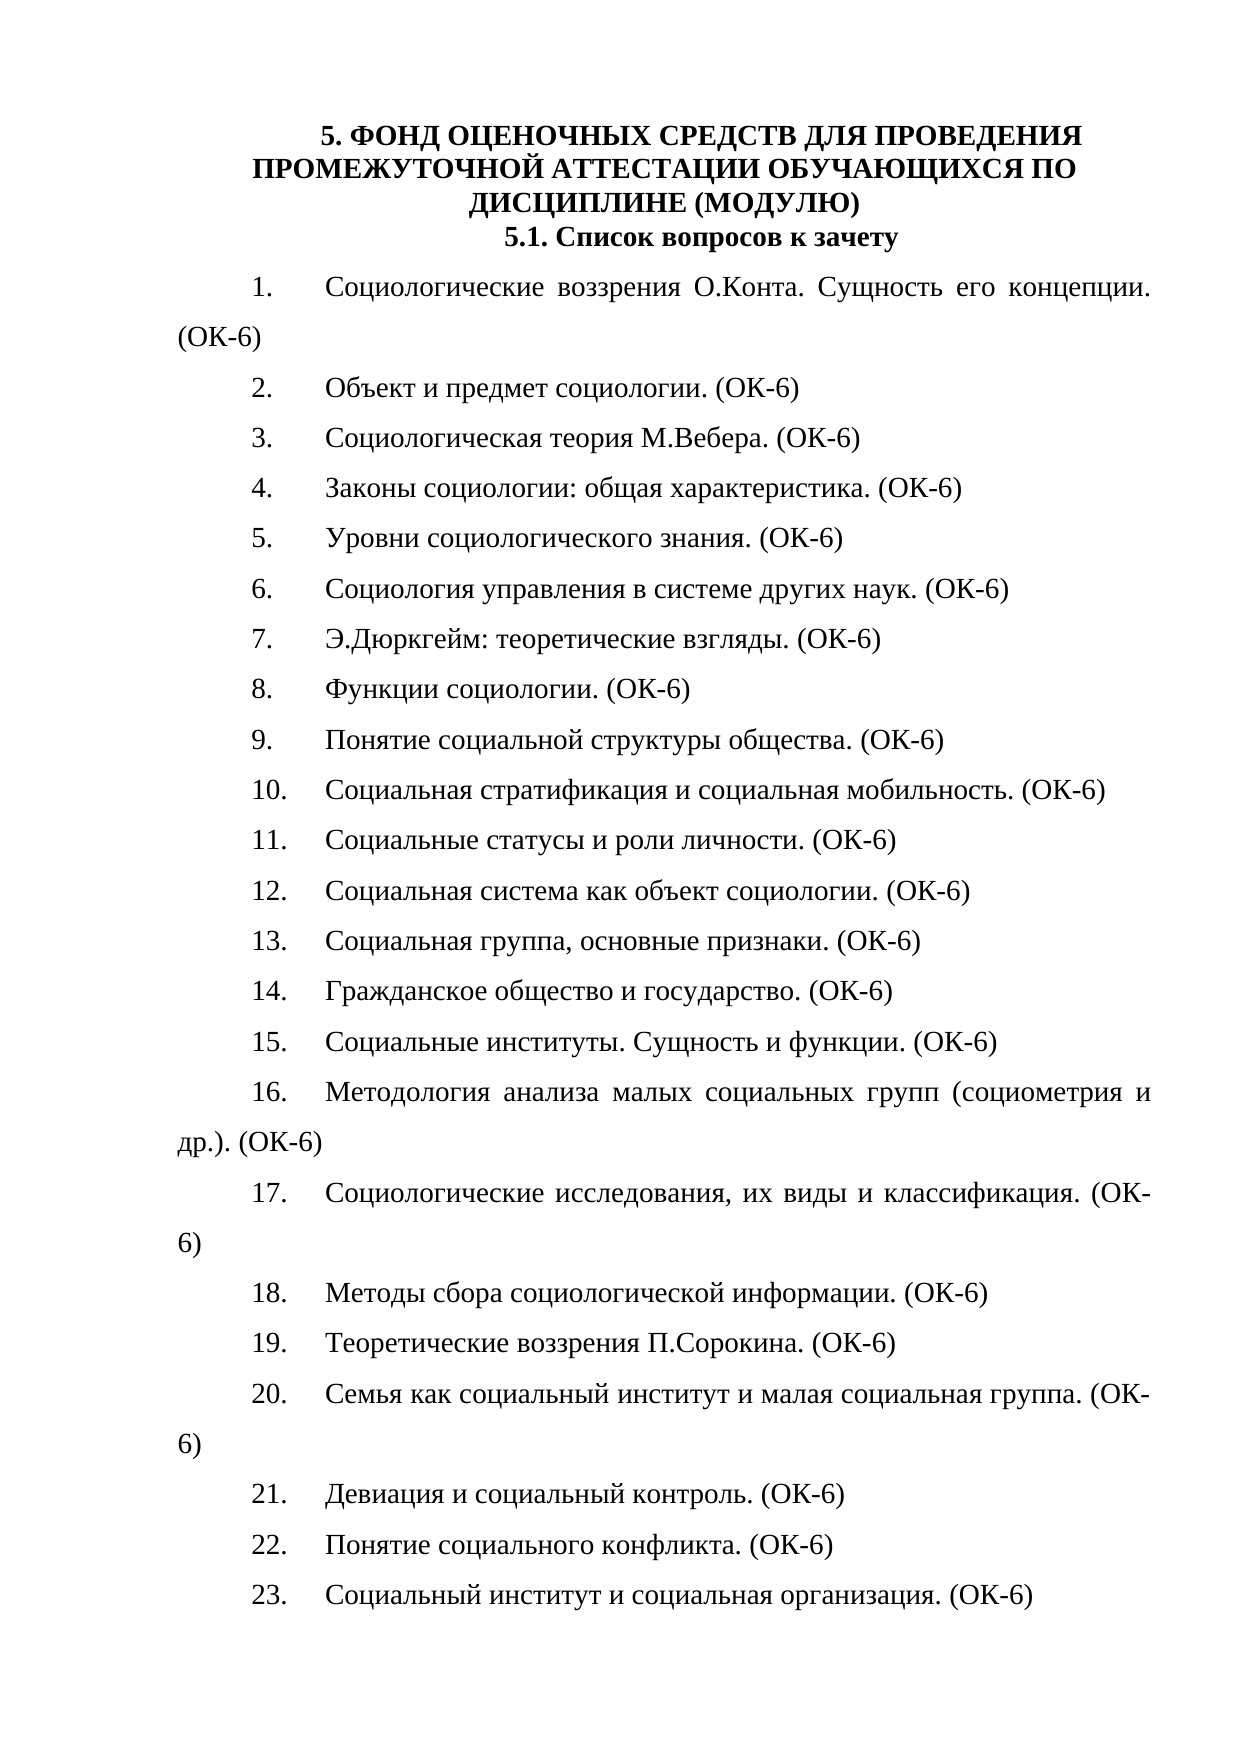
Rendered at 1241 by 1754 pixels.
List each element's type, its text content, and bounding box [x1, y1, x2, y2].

list Социальная группа, основные признаки. (ОК-6) [177, 923, 1152, 957]
list Социальный институт и социальная организация. (ОК-6) [177, 1577, 1152, 1611]
list Понятие социальной структуры общества. (ОК-6) [177, 722, 1152, 755]
list Социологическая теория М.Вебера. (ОК-6) [177, 420, 1152, 453]
list Э.Дюркгейм: теоретические взгляды. (ОК-6) [177, 621, 1152, 655]
list Объект и предмет социологии. (ОК-6) [177, 370, 1152, 403]
subtitle 5.1. Список вопросов к зачету [177, 219, 1152, 252]
list Методы сбора социологической информации. (ОК-6) [177, 1275, 1152, 1309]
list Социологические воззрения О.Конта. Сущность его концепции. (ОК-6) [177, 269, 1152, 353]
subtitle 5. ФОНД ОЦЕНОЧНЫХ СРЕДСТВ ДЛЯ ПРОВЕДЕНИЯ ПРОМЕЖУТОЧНОЙ АТТЕСТАЦИИ ОБУЧАЮЩИХСЯ ПО ДИСЦИПЛИНЕ (МОДУЛЮ) [177, 118, 1152, 219]
list Социальная система как объект социологии. (ОК-6) [177, 873, 1152, 906]
list Законы социологии: общая характеристика. (ОК-6) [177, 470, 1152, 504]
list Социологические исследования, их виды и классификация. (ОК-6) [177, 1175, 1152, 1258]
list Социальные институты. Сущность и функции. (ОК-6) [177, 1024, 1152, 1057]
list Понятие социального конфликта. (ОК-6) [177, 1527, 1152, 1560]
list Семья как социальный институт и малая социальная группа. (ОК-6) [177, 1376, 1152, 1460]
list Теоретические воззрения П.Сорокина. (ОК-6) [177, 1326, 1152, 1359]
list Гражданское общество и государство. (ОК-6) [177, 973, 1152, 1007]
list Социальные статусы и роли личности. (ОК-6) [177, 822, 1152, 856]
list Социальная стратификация и социальная мобильность. (ОК-6) [177, 772, 1152, 806]
list Уровни социологического знания. (ОК-6) [177, 521, 1152, 554]
list Девиация и социальный контроль. (ОК-6) [177, 1477, 1152, 1510]
list Социология управления в системе других наук. (ОК-6) [177, 571, 1152, 604]
list Функции социологии. (ОК-6) [177, 672, 1152, 705]
list Методология анализа малых социальных групп (социометрия и др.). (ОК-6) [177, 1074, 1152, 1158]
